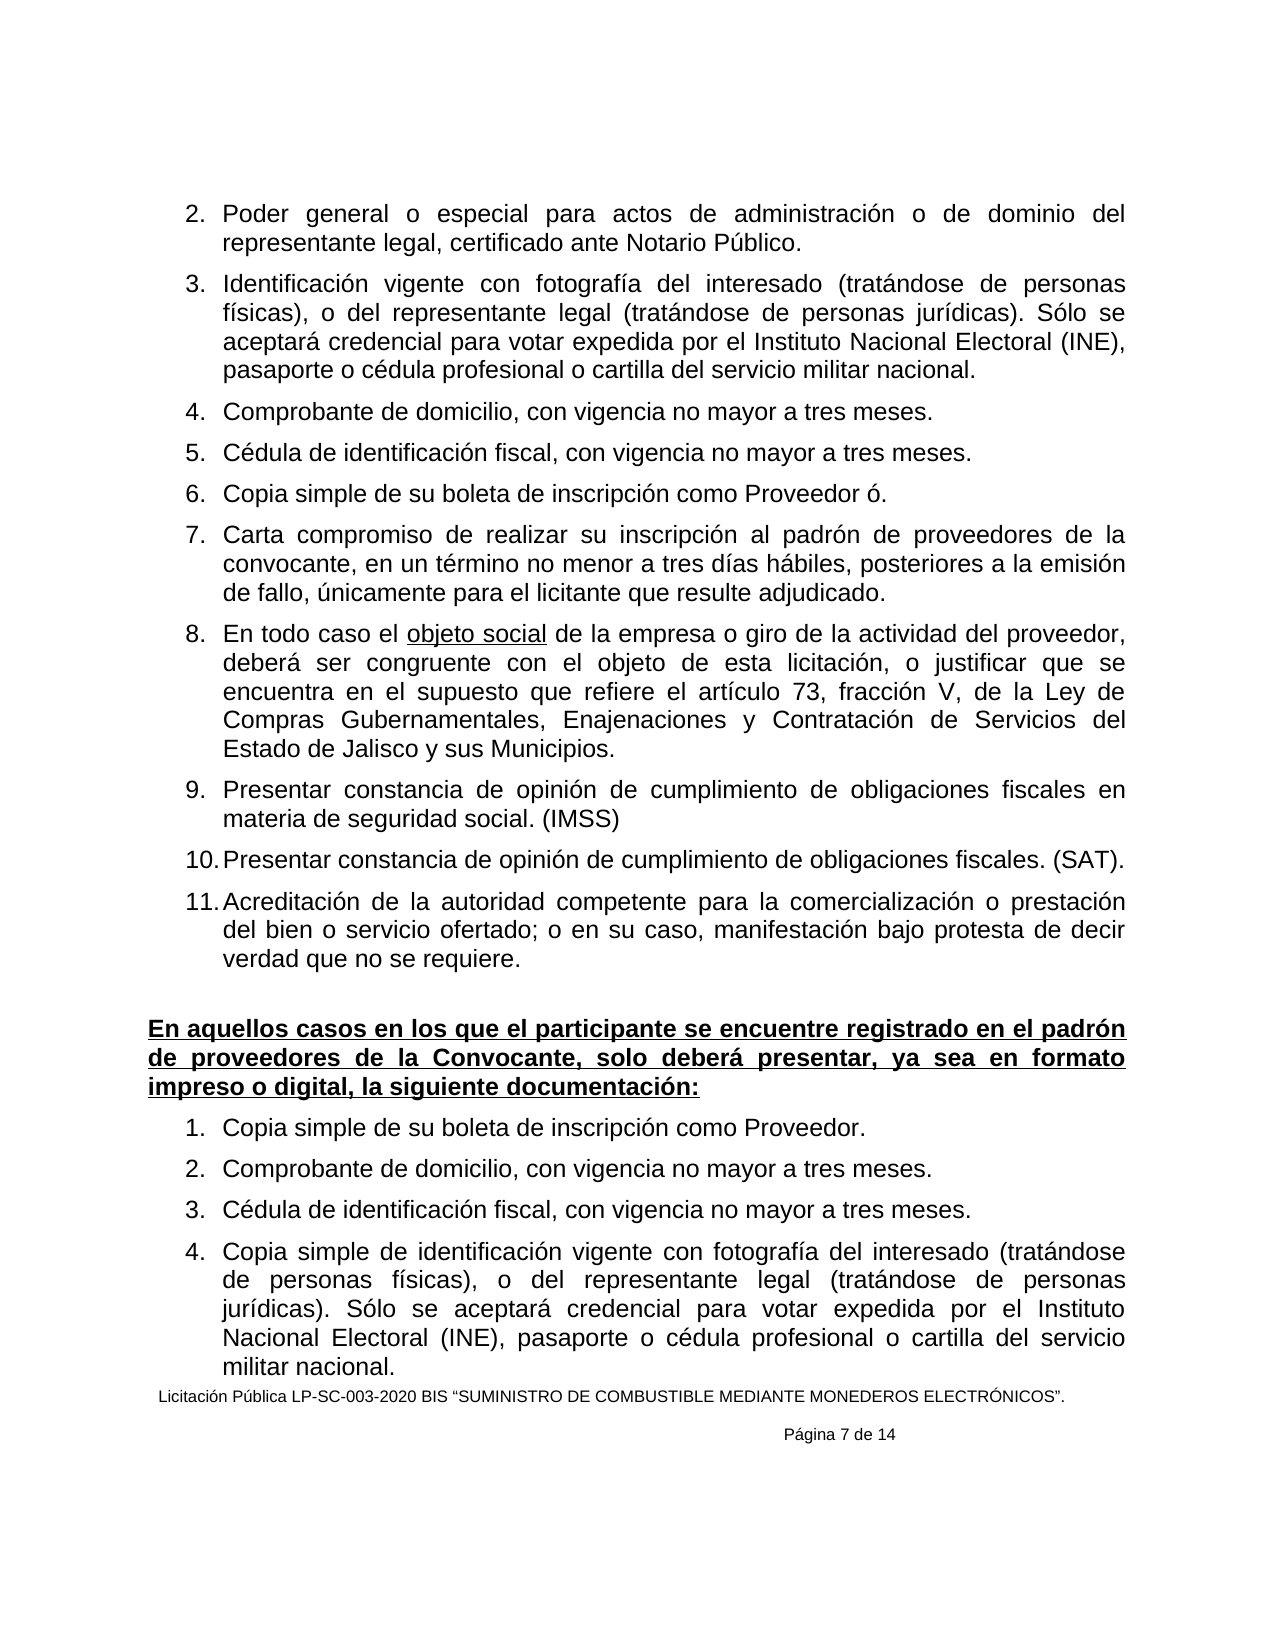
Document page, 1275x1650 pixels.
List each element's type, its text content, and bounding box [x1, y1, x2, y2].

list Copia simple de su boleta de inscripción como Proveedor ó. [185, 479, 1127, 508]
list Comprobante de domicilio, con vigencia no mayor a tres meses. [185, 1154, 1127, 1183]
text En aquellos casos en los que el participante se encuentre registrado en el padrón de proveedores de la Convocante, solo deberá presentar, ya sea en formato impreso o digital, la siguiente documentación: [148, 1040, 1127, 1100]
list Copia simple de su boleta de inscripción como Proveedor. [185, 1113, 1127, 1142]
list Carta compromiso de realizar su inscripción al padrón de proveedores de la convocante, en un término no menor a tres días hábiles, posteriores a la emisión de fallo, únicamente para el licitante que resulte adjudicado. [185, 520, 1127, 607]
list Cédula de identificación fiscal, con vigencia no mayor a tres meses. [185, 438, 1127, 467]
list Presentar constancia de opinión de cumplimiento de obligaciones fiscales en materia de seguridad social. (IMSS) [185, 775, 1127, 833]
list Poder general o especial para actos de administración o de dominio del representante legal, certificado ante Notario Público. [185, 199, 1127, 257]
list Presentar constancia de opinión de cumplimiento de obligaciones fiscales. (SAT). [185, 845, 1127, 874]
list Cédula de identificación fiscal, con vigencia no mayor a tres meses. [185, 1195, 1127, 1224]
list Acreditación de la autoridad competente para la comercialización o prestación del bien o servicio ofertado; o en su caso, manifestación bajo protesta de decir verdad que no se requiere. [185, 887, 1127, 973]
list Comprobante de domicilio, con vigencia no mayor a tres meses. [185, 397, 1127, 425]
list Identificación vigente con fotografía del interesado (tratándose de personas físicas), o del representante legal (tratándose de personas jurídicas). Sólo se aceptará credencial para votar expedida por el Instituto Nacional Electoral (INE), pasaporte o cédula profesional o cartilla del servicio militar nacional. [185, 269, 1127, 384]
list En todo caso el objeto social de la empresa o giro de la actividad del proveedor, deberá ser congruente con el objeto de esta licitación, o justificar que se encuentra en el supuesto que refiere el artículo 73, fracción V, de la Ley de Compras Gubernamentales, Enajenaciones y Contratación de Servicios del Estado de Jalisco y sus Municipios. [185, 619, 1127, 763]
text En aquellos casos en los que el participante se encuentre registrado en el padrón de proveedores de la Convocante, solo deberá presentar, ya sea en formato impreso o digital, la siguiente documentación: [148, 1014, 1127, 1039]
list Copia simple de identificación vigente con fotografía del interesado (tratándose de personas físicas), o del representante legal (tratándose de personas jurídicas). Sólo se aceptará credencial para votar expedida por el Instituto Nacional Electoral (INE), pasaporte o cédula profesional o cartilla del servicio militar nacional. [185, 1237, 1127, 1380]
